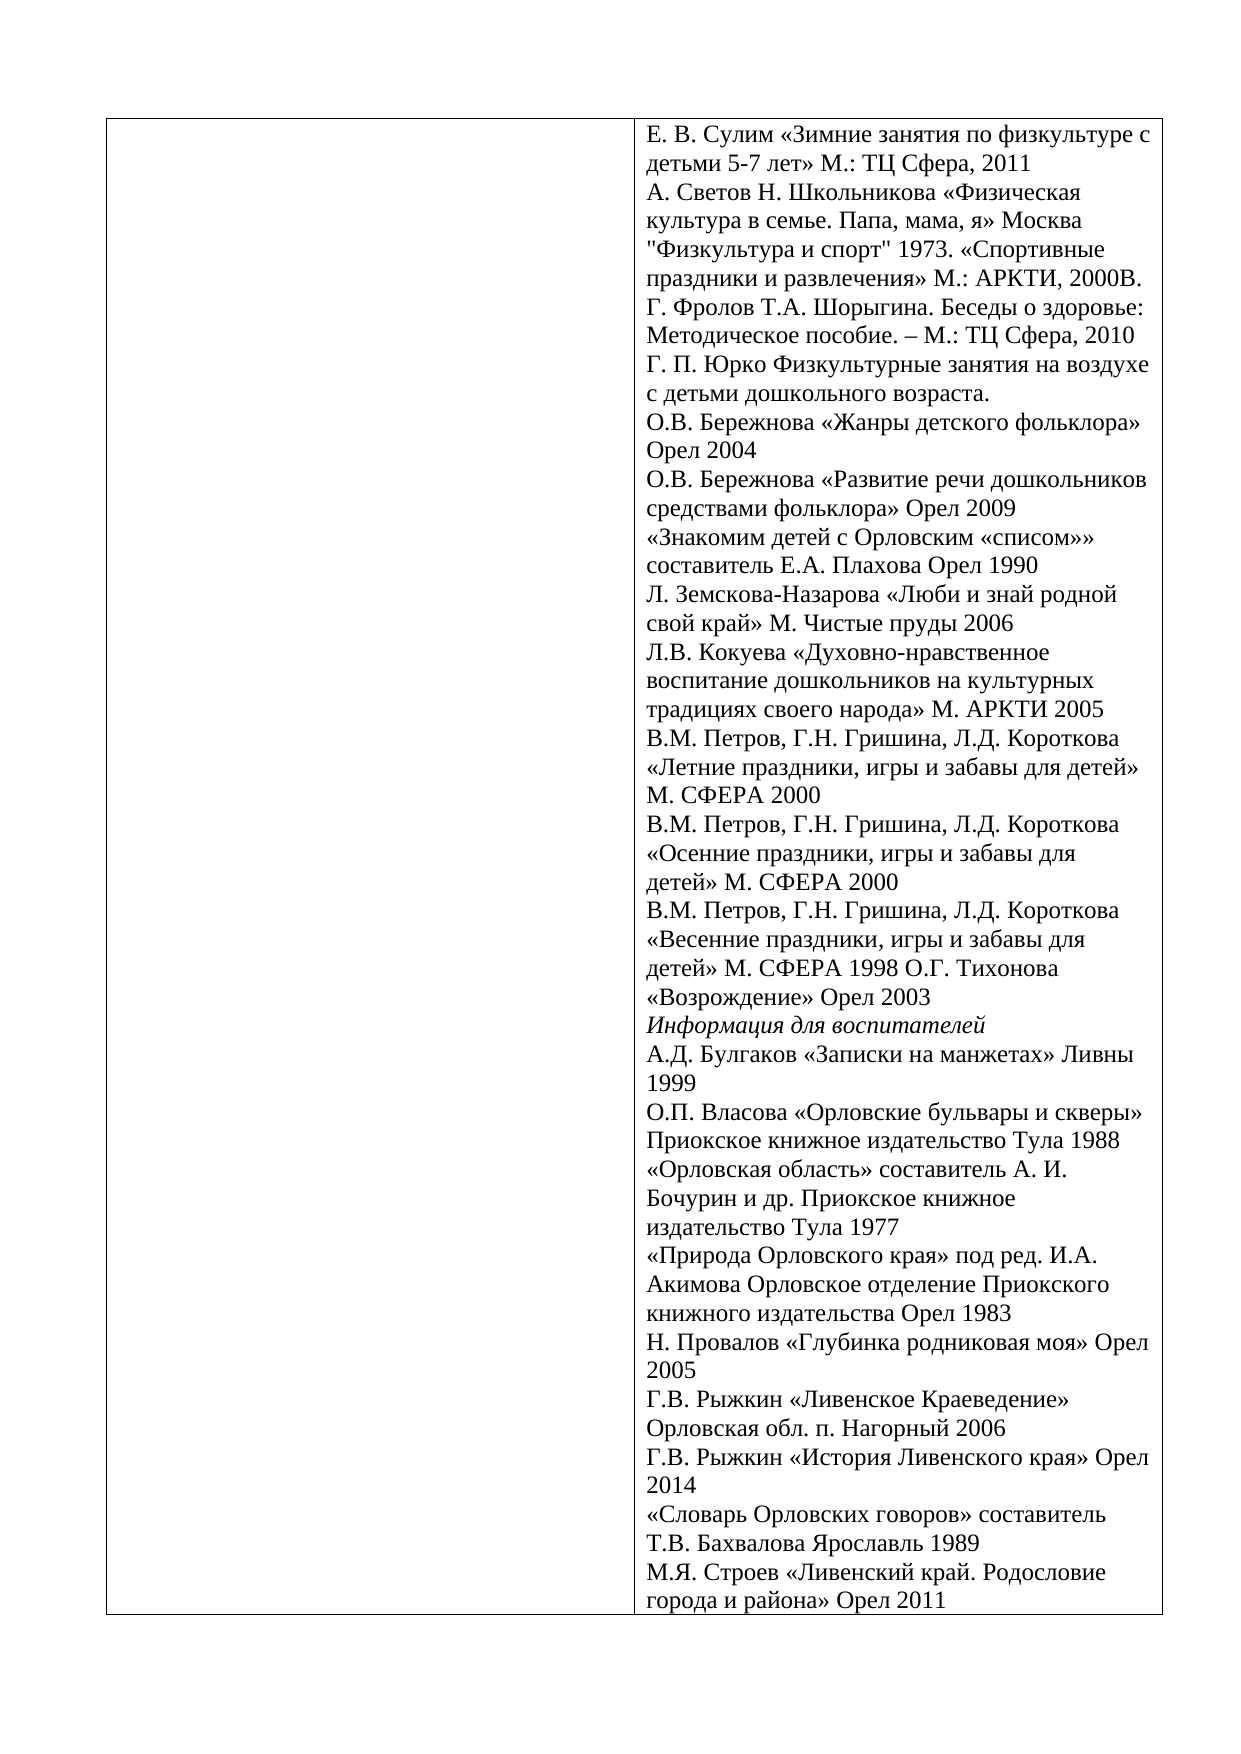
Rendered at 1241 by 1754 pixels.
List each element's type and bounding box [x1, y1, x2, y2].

table_cell [107, 119, 634, 1614]
table_cell [635, 119, 1162, 1614]
